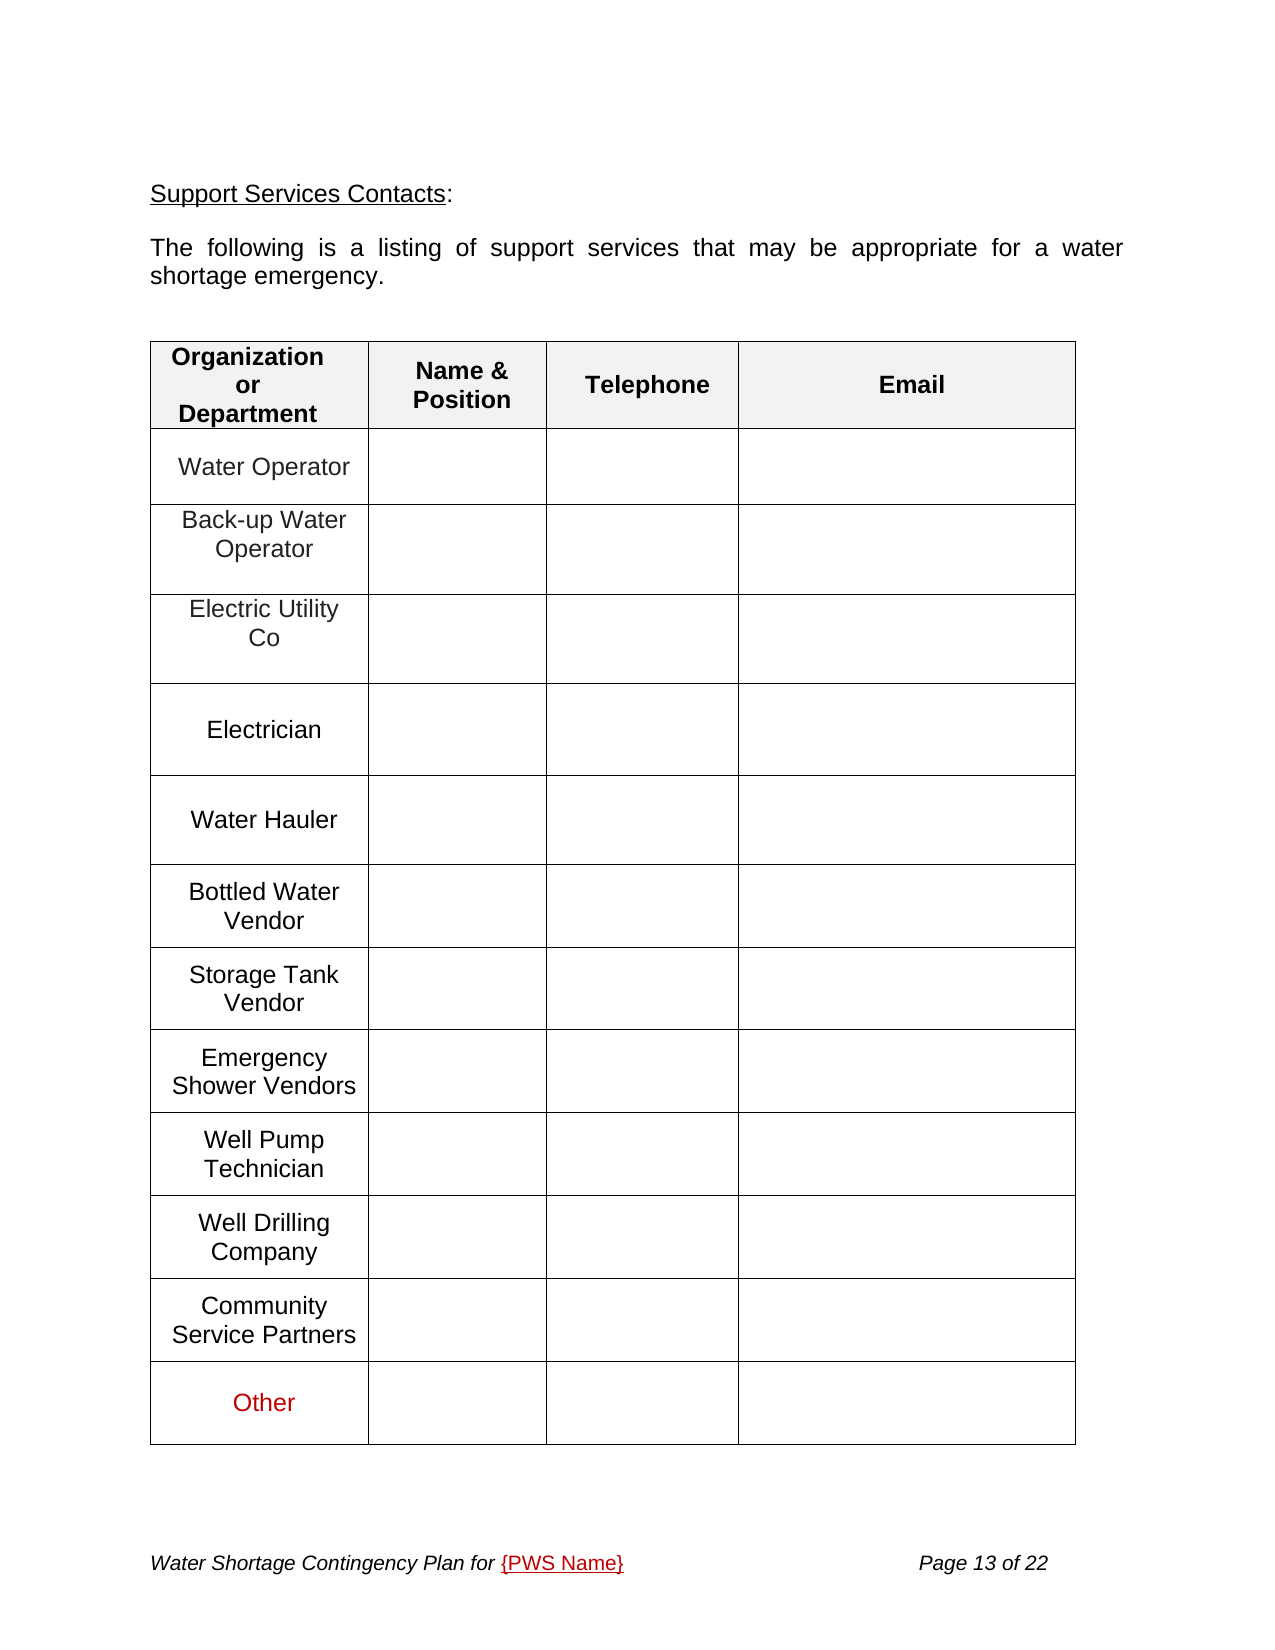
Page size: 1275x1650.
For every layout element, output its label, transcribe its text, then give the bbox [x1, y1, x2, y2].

table_cell [739, 684, 1075, 775]
table_cell [739, 1279, 1075, 1361]
table_cell [547, 1196, 738, 1278]
table_cell Emergency Shower Vendors [151, 1030, 368, 1112]
table_header Name & Position [369, 342, 546, 428]
table_cell Water Operator [151, 429, 368, 504]
table_cell [369, 948, 546, 1029]
table_cell [547, 1030, 738, 1112]
table_header Organization or Department [151, 342, 368, 428]
table_cell [547, 948, 738, 1029]
text The following is a listing of support services that may be appropriate for a water shortage emergency. [150, 232, 1125, 290]
table_cell [547, 1113, 738, 1195]
table_cell [739, 1030, 1075, 1112]
table_cell [739, 865, 1075, 947]
table_cell [369, 429, 546, 504]
table_cell [739, 776, 1075, 864]
table_header Email [739, 342, 1075, 428]
table_cell [739, 1196, 1075, 1278]
table_cell [739, 948, 1075, 1029]
text Support Services Contacts: [150, 179, 1125, 207]
table_cell [369, 595, 546, 682]
table_cell [369, 505, 546, 593]
table_cell [369, 684, 546, 775]
table_cell [739, 429, 1075, 504]
table_cell [547, 1279, 738, 1361]
table_cell [547, 429, 738, 504]
table_cell Other [151, 1362, 368, 1443]
table_cell Well Pump Technician [151, 1113, 368, 1195]
table_cell [547, 776, 738, 864]
table_cell [369, 1362, 546, 1443]
table_cell Electrician [151, 684, 368, 775]
table_cell Back-up Water Operator [151, 505, 368, 593]
table_cell [547, 505, 738, 593]
table_cell Bottled Water Vendor [151, 865, 368, 947]
table_cell [547, 684, 738, 775]
table_cell [369, 1196, 546, 1278]
table_cell [739, 505, 1075, 593]
table_cell [369, 1279, 546, 1361]
table_cell Community Service Partners [151, 1279, 368, 1361]
table_cell [547, 865, 738, 947]
table_cell [547, 595, 738, 682]
table_cell Electric Utility Co [151, 595, 368, 682]
table_cell Storage Tank Vendor [151, 948, 368, 1029]
table_cell [547, 1362, 738, 1443]
table_cell Well Drilling Company [151, 1196, 368, 1278]
table_cell [739, 595, 1075, 682]
table_cell [369, 865, 546, 947]
table_cell [369, 1113, 546, 1195]
table_cell [739, 1362, 1075, 1443]
table_cell [369, 776, 546, 864]
table_header Telephone [547, 342, 738, 428]
table_cell [369, 1030, 546, 1112]
table_cell [739, 1113, 1075, 1195]
table_cell Water Hauler [151, 776, 368, 864]
